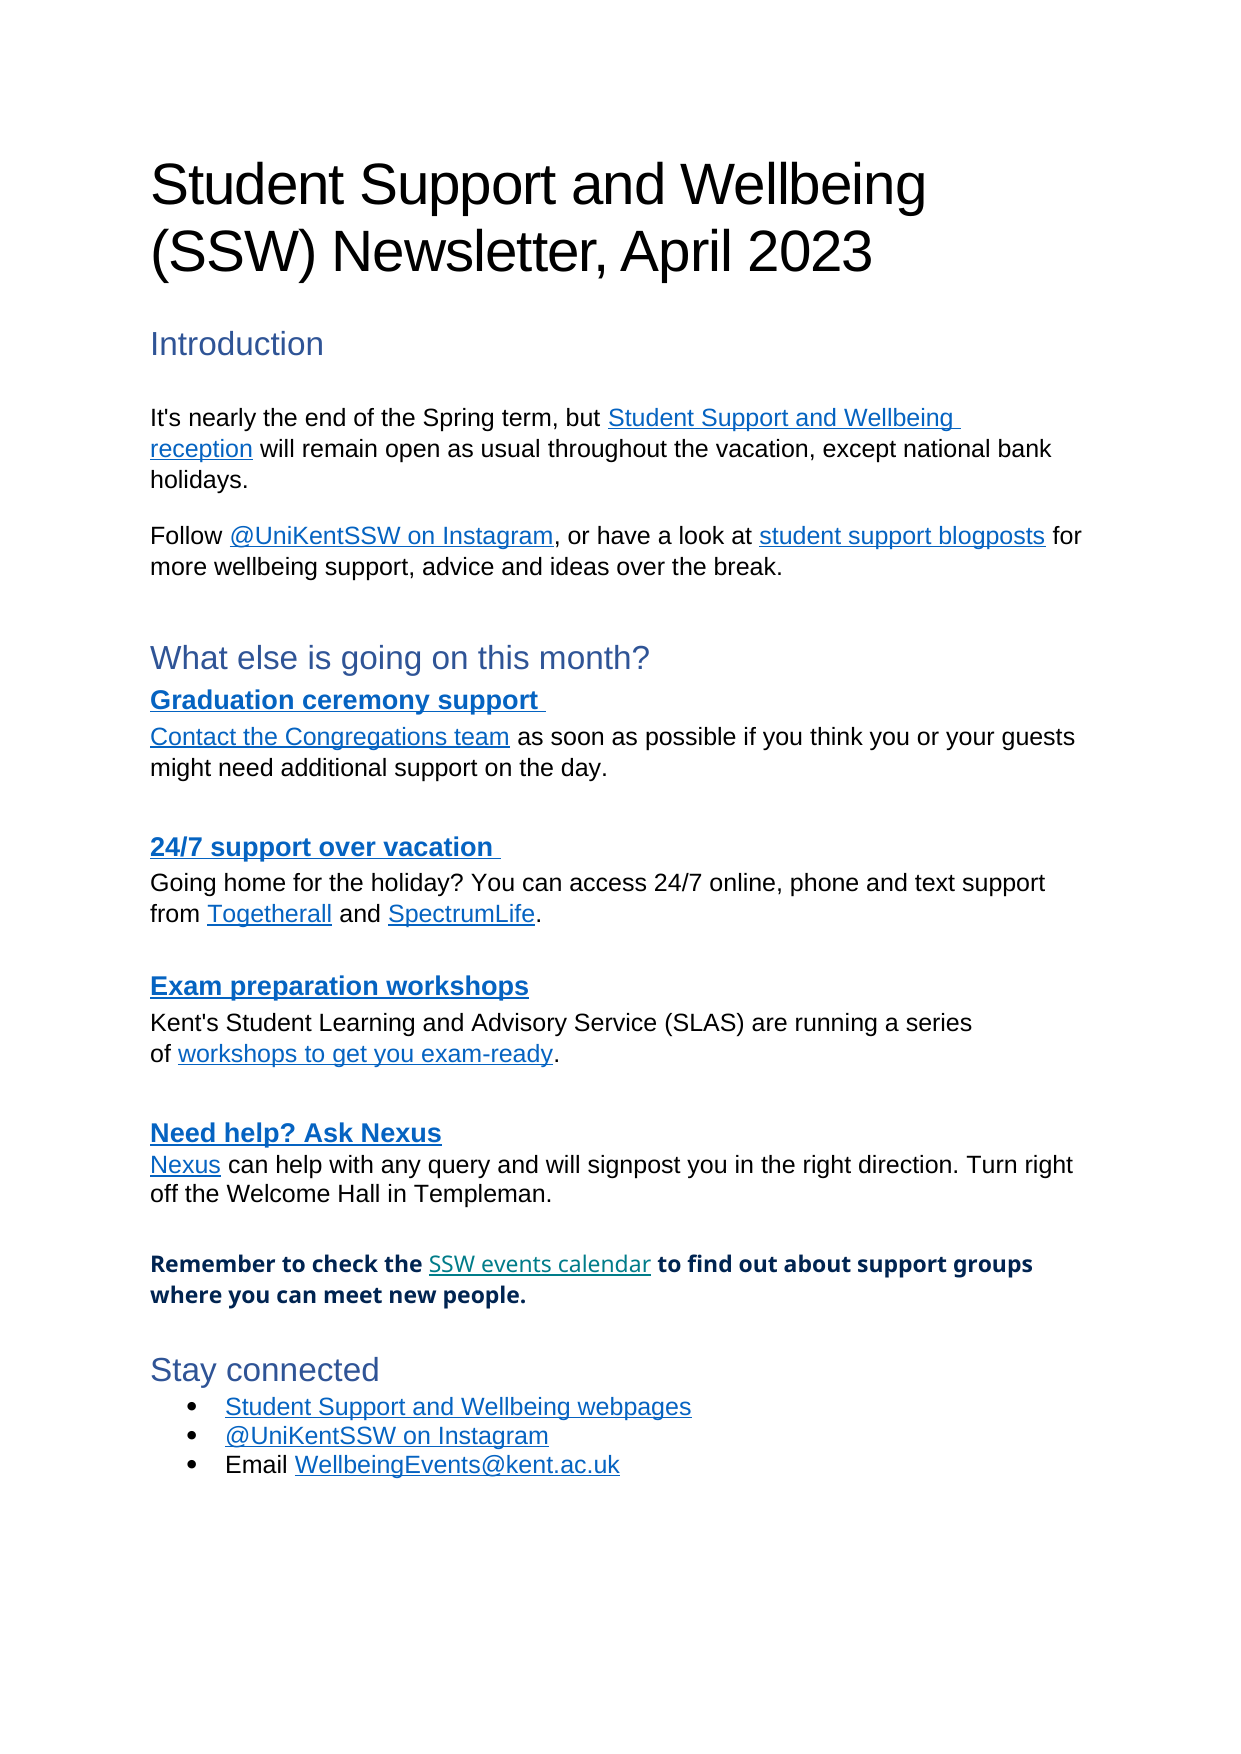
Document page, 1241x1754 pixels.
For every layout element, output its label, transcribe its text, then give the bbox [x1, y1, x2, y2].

title Student Support and Wellbeing (SSW) Newsletter, April 2023 [150, 150, 1090, 284]
list @UniKentSSW on Instagram [187, 1421, 1090, 1450]
subtitle It's nearly the end of the Spring term, but Student Support and Wellbeing reception will remain open as usual throughout the vacation, except national bank holidays. [150, 403, 1090, 493]
subtitle Graduation ceremony support [150, 684, 1090, 715]
list Student Support and Wellbeing webpages [187, 1392, 1090, 1421]
text Nexus can help with any query and will signpost you in the right direction. Turn right off the Welcome Hall in Templeman. [150, 1151, 1090, 1208]
subtitle 24/7 support over vacation [150, 831, 1090, 862]
subtitle Need help? Ask Nexus [150, 1117, 1090, 1148]
list Email WellbeingEvents@kent.ac.uk [187, 1450, 1090, 1478]
text Remember to check the SSW events calendar to find out about support groups where you can meet new people. [526, 1248, 1090, 1311]
subtitle Stay connected [150, 1351, 1090, 1389]
subtitle Follow @UniKentSSW on Instagram, or have a look at student support blogposts for more wellbeing support, advice and ideas over the break. [150, 521, 1090, 581]
subtitle Introduction [150, 324, 1090, 363]
subtitle What else is going on this month? [150, 638, 1090, 676]
subtitle Contact the Congregations team as soon as possible if you think you or your guests might need additional support on the day. [150, 722, 1090, 781]
subtitle Going home for the holiday? You can access 24/7 online, phone and text support from Togetherall and SpectrumLife. [150, 868, 1090, 928]
subtitle Kent's Student Learning and Advisory Service (SLAS) are running a series of workshops to get you exam-ready. [150, 1008, 1090, 1068]
subtitle Exam preparation workshops [150, 970, 1090, 1001]
